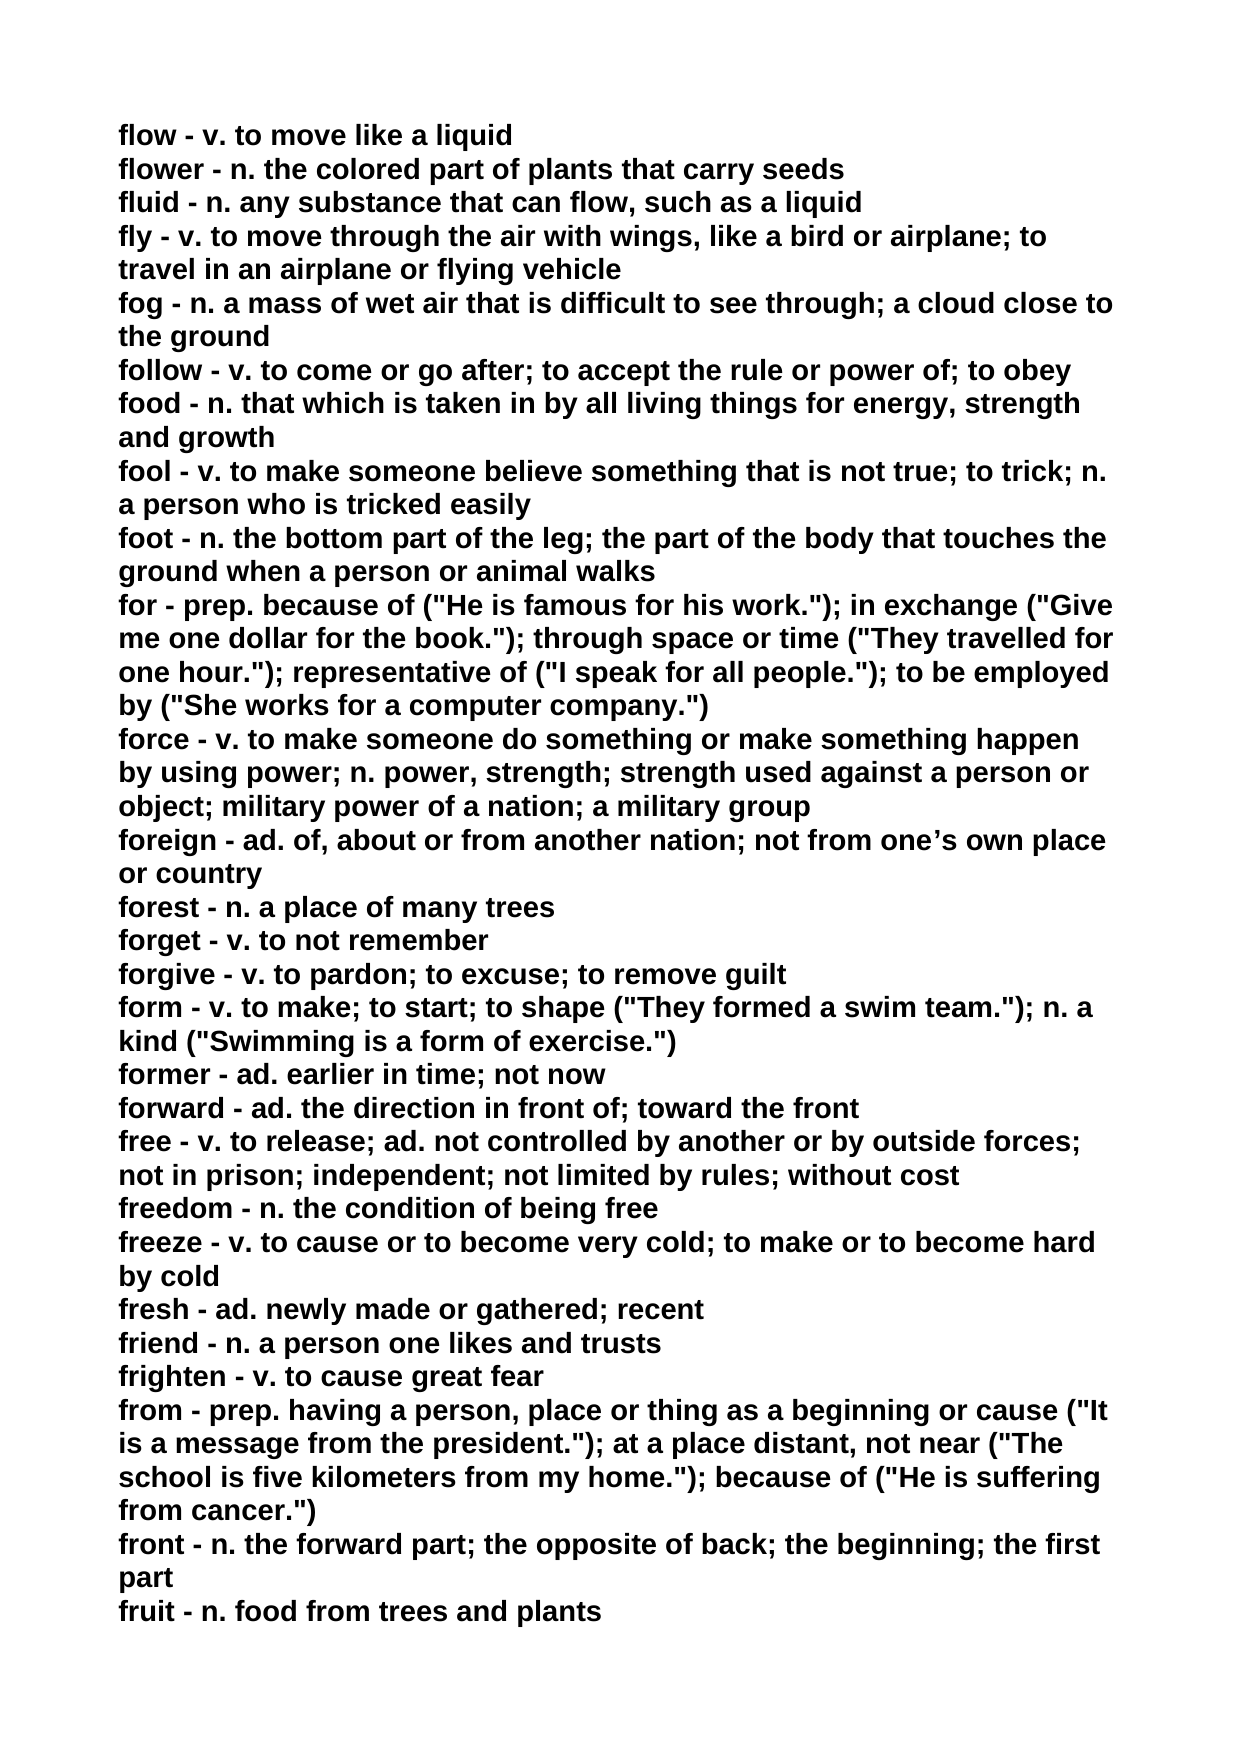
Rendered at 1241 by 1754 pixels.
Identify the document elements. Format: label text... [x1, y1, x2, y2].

text freedom - n. the condition of being free [118, 1191, 1122, 1225]
text freeze - v. to cause or to become very cold; to make or to become hard by cold [118, 1225, 1122, 1292]
text foreign - ad. of, about or from another nation; not from one’s own place or country [118, 822, 1122, 889]
text for - prep. because of ("He is famous for his work."); in exchange ("Give me one dollar for the book."); through space or time ("They travelled for one hour."); representative of ("I speak for all people."); to be employed by ("She works for a computer company.") [118, 588, 1122, 722]
text forgive - v. to pardon; to excuse; to remove guilt [118, 957, 1122, 990]
text fresh - ad. newly made or gathered; recent [118, 1292, 1122, 1326]
text force - v. to make someone do something or make something happen by using power; n. power, strength; strength used against a person or object; military power of a nation; a military group [118, 722, 1122, 822]
text from - prep. having a person, place or thing as a beginning or cause ("It is a message from the president."); at a place distant, not near ("The school is five kilometers from my home."); because of ("He is suffering from cancer.") [118, 1393, 1122, 1527]
text fog - n. a mass of wet air that is difficult to see through; a cloud close to the ground [118, 286, 1122, 353]
text follow - v. to come or go after; to accept the rule or power of; to obey [118, 353, 1122, 386]
text forget - v. to not remember [118, 923, 1122, 957]
text fruit - n. food from trees and plants [118, 1594, 1122, 1627]
text flower - n. the colored part of plants that carry seeds [118, 152, 1122, 185]
text frighten - v. to cause great fear [118, 1359, 1122, 1393]
text fly - v. to move through the air with wings, like a bird or airplane; to travel in an airplane or flying vehicle [118, 219, 1122, 286]
text free - v. to release; ad. not controlled by another or by outside forces; not in prison; independent; not limited by rules; without cost [118, 1124, 1122, 1191]
text former - ad. earlier in time; not now [118, 1057, 1122, 1091]
text forward - ad. the direction in front of; toward the front [118, 1091, 1122, 1124]
text flow - v. to move like a liquid [118, 118, 1122, 152]
text food - n. that which is taken in by all living things for energy, strength and growth [118, 386, 1122, 453]
text fluid - n. any substance that can flow, such as a liquid [118, 185, 1122, 219]
text fool - v. to make someone believe something that is not true; to trick; n. a person who is tricked easily [118, 453, 1122, 521]
text foot - n. the bottom part of the leg; the part of the body that touches the ground when a person or animal walks [118, 521, 1122, 588]
text front - n. the forward part; the opposite of back; the beginning; the first part [118, 1527, 1122, 1594]
text forest - n. a place of many trees [118, 889, 1122, 923]
text friend - n. a person one likes and trusts [118, 1326, 1122, 1359]
text form - v. to make; to start; to shape ("They formed a swim team."); n. a kind ("Swimming is a form of exercise.") [118, 990, 1122, 1057]
